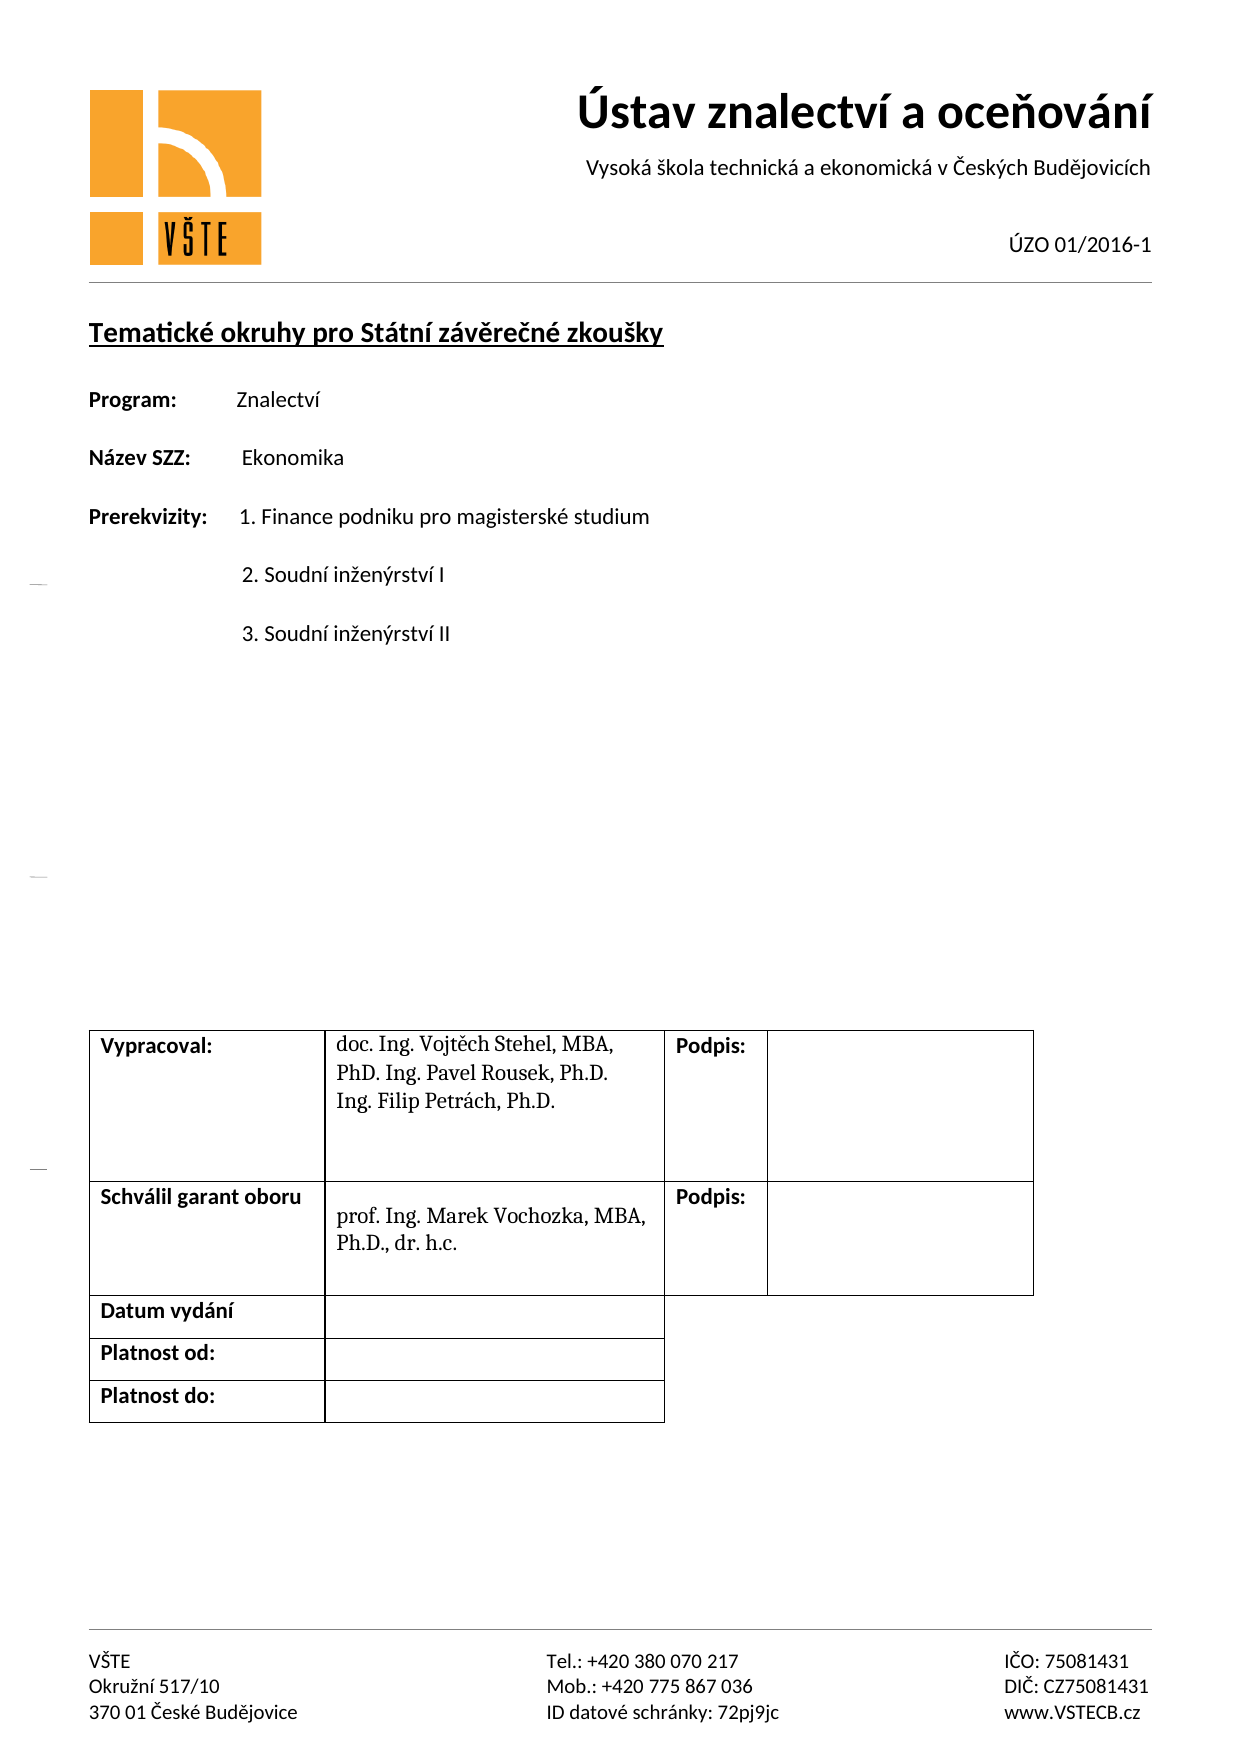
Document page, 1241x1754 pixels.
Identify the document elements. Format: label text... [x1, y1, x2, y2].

picture [89, 90, 262, 265]
table_cell [326, 1339, 664, 1380]
table_cell Platnost do: [90, 1381, 324, 1422]
text 3. Soudní inženýrství II [162, 619, 1152, 647]
text 2. Soudní inženýrství I [162, 561, 1152, 589]
text Tematické okruhy pro Státní závěrečné zkoušky [89, 314, 1152, 350]
table_cell [768, 1182, 1033, 1295]
table_header doc. Ing. Vojtěch Stehel, MBA, PhD. Ing. Pavel Rousek, Ph.D. Ing. Filip Petrách, Ph.D. [326, 1031, 664, 1181]
table_header [768, 1031, 1033, 1181]
table_cell prof. Ing. Marek Vochozka, MBA, Ph.D., dr. h.c. [326, 1182, 664, 1295]
table_cell [326, 1381, 664, 1422]
text Název SZZ: Ekonomika [89, 443, 1152, 471]
text Program: Znalectví [89, 385, 1152, 413]
table_cell Podpis: [665, 1182, 767, 1295]
table_cell Schválil garant oboru [90, 1182, 324, 1295]
table_cell [326, 1296, 664, 1337]
table_header Vypracoval: [90, 1031, 324, 1181]
table_cell Platnost od: [90, 1339, 324, 1380]
table_cell Datum vydání [90, 1296, 324, 1337]
table_header Podpis: [665, 1031, 767, 1181]
text Prerekvizity: 1. Finance podniku pro magisterské studium [89, 502, 1152, 530]
